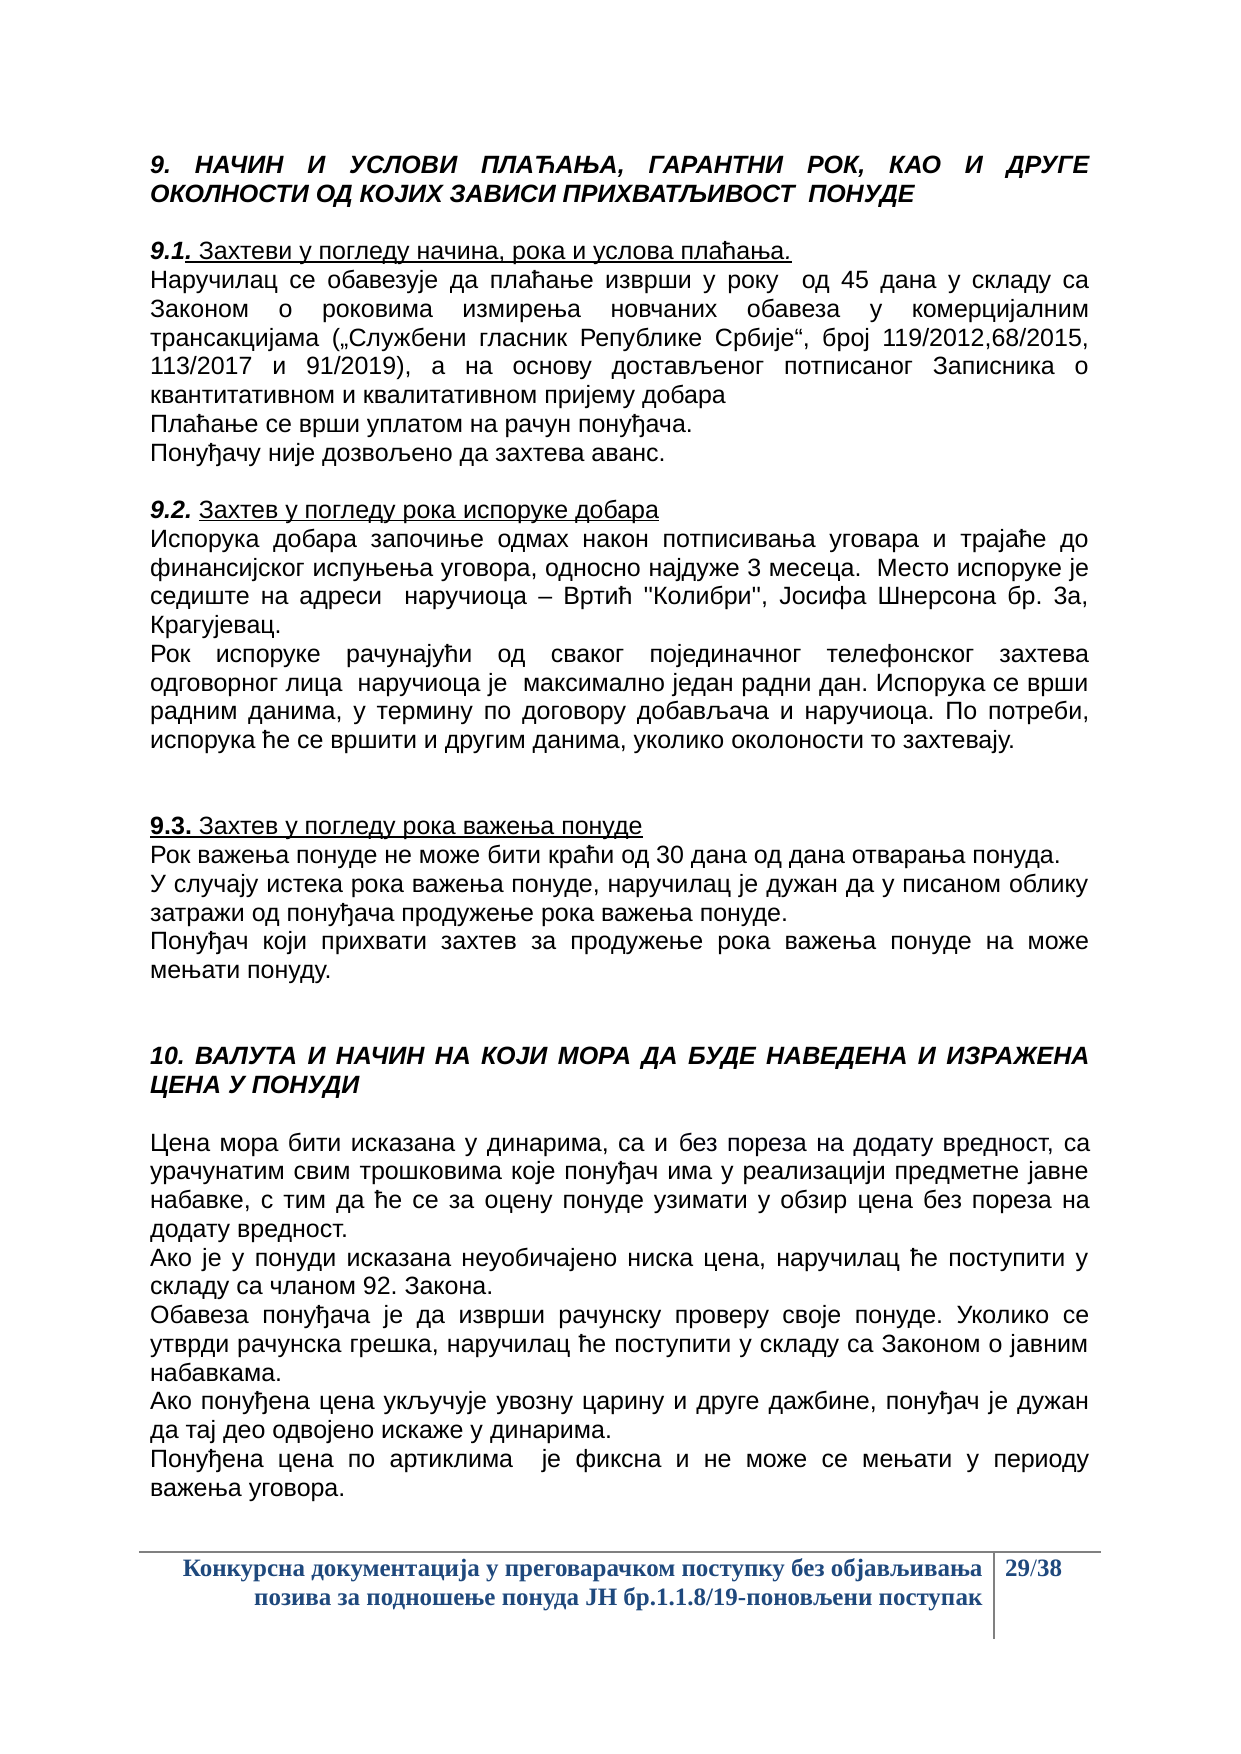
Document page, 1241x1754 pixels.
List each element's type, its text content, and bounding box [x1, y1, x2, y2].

text 9. НАЧИН И УСЛОВИ ПЛАЋАЊА, ГАРАНТНИ РОК, КАО И ДРУГЕ ОКОЛНОСТИ ОД КОЈИХ ЗАВИСИ ПРИХВАТЉИВОСТ ПОНУДЕ [150, 150, 1090, 207]
text 9.2. Захтев у погледу рока испоруке добара [150, 495, 1090, 524]
text Обавеза понуђача је да изврши рачунску проверу своје понуде. Уколико се утврди рачунска грешка, наручилац ће поступити у складу са Законом о јавним набавкама. [150, 1300, 1090, 1386]
text Понуђачу није дозвољено да захтева аванс. [150, 437, 1090, 466]
text Плаћање се врши уплатом на рачун понуђача. [150, 409, 1090, 437]
text 10. ВАЛУТА И НАЧИН НА КОЈИ МОРА ДА БУДЕ НАВЕДЕНА И ИЗРАЖЕНА ЦЕНА У ПОНУДИ [150, 1041, 1090, 1099]
text Рок испоруке рачунајући од сваког појединачног телефонског захтева одговорног лица наручиоца је максимално један радни дан. Испорука се врши радним данима, у термину по договору добављача и наручиоца. По потреби, испорука ће се вршити и другим данима, уколико околоности то захтевају. [150, 639, 1090, 754]
text Ако понуђена цена укључује увозну царину и друге дажбине, понуђач је дужан да тај део одвојено искаже у динарима. [150, 1386, 1090, 1444]
text Рок важења понуде не може бити краћи од 30 дана од дана отварања понуда. [150, 840, 1090, 869]
text Понуђач који прихвати захтев за продужење рока важења понуде на може мењати понуду. [150, 926, 1090, 984]
text Цена мора бити исказана у динарима, са и без пореза на додату вредност, са урачунатим свим трошковима које понуђач има у реализацији предметне јавне набавке, с тим да ће се за оцену понуде узимати у обзир цена без пореза на додату вредност. [150, 1127, 1090, 1242]
text Наручилац се обавезује да плаћање изврши у року од 45 дана у складу са Законом о роковима измирења новчаних обавеза у комерцијалним трансакцијама („Службени гласник Републике Србије“, број 119/2012,68/2015, 113/2017 и 91/2019), а на основу достављеног потписаног Записника о квантитативном и квалитативном пријему добара [150, 265, 1090, 409]
text 9.3. Захтев у погледу рока важења понуде [150, 811, 1090, 840]
text У случају истека рока важења понуде, наручилац је дужан да у писаном облику затражи од понуђача продужење рока важења понуде. [150, 869, 1090, 926]
text Ако је у понуди исказана неуобичајено ниска цена, наручилац ће поступити у складу са чланом 92. Закона. [150, 1242, 1090, 1300]
text Понуђена цена по артиклима је фиксна и не може се мењати у периоду важења уговора. [150, 1444, 1090, 1501]
text 9.1. Захтеви у погледу начина, рока и услова плаћања. [150, 236, 1090, 265]
text Испорука добара започиње одмах након потписивања уговара и трајаће до финансијског испуњења уговора, односно најдуже 3 месеца. Место испоруке је седиште на адреси наручиоца – Вртић ''Колибри'', Јосифа Шнерсона бр. 3а, Крагујевац. [150, 524, 1090, 639]
